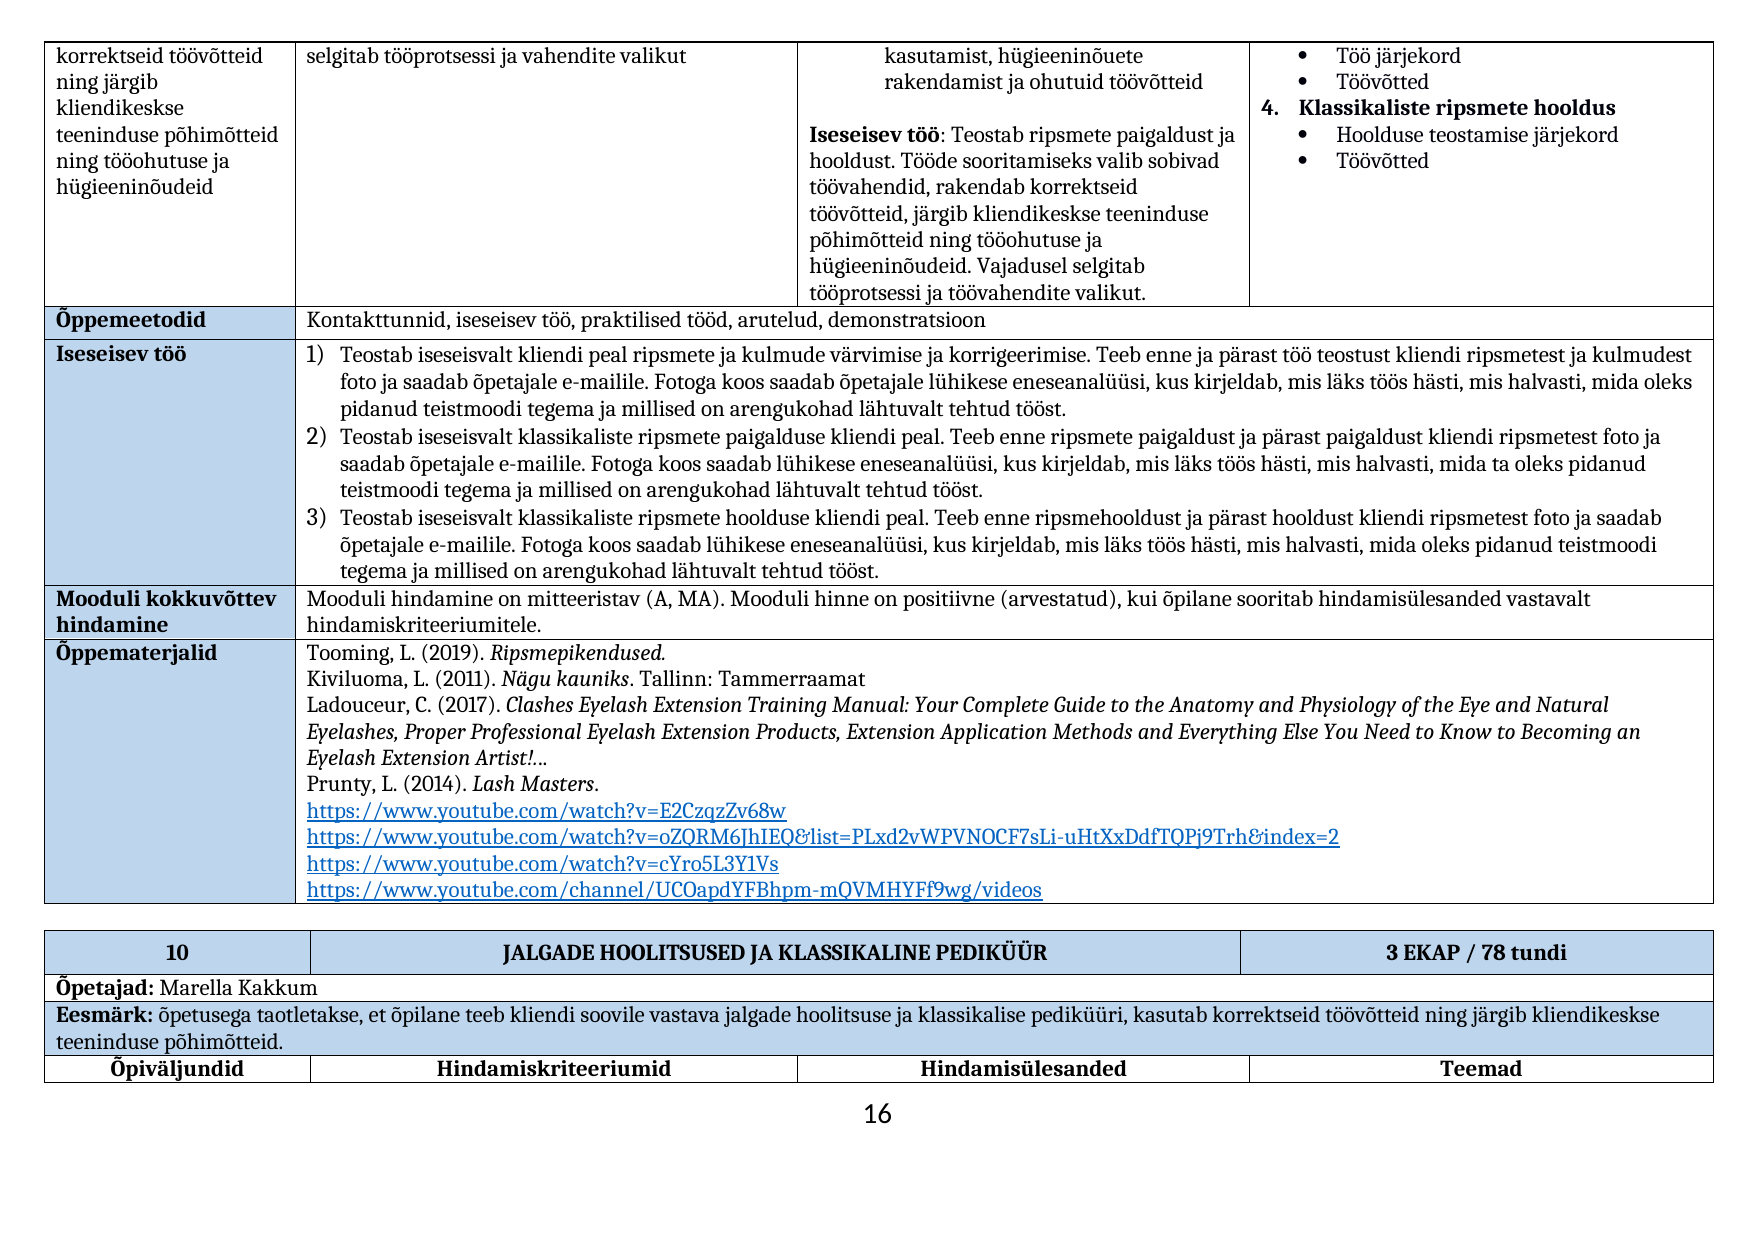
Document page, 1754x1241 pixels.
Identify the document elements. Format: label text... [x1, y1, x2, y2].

table_cell Õpetajad: Marella Kakkum [45, 975, 1713, 1001]
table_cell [1250, 43, 1713, 306]
table_cell Tooming, L. (2019). Ripsmepikendused. Kiviluoma, L. (2011). Nägu kauniks. Tallinn: Tammerraamat Ladouceur, C. (2017). Clashes Eyelash Extension Training Manual: Your Complete Guide to the Anatomy and Physiology of the Eye and Natural Eyelashes, Proper Professional Eyelash Extension Products, Extension Application Methods and Everything Else You Need to Know to Becoming an Eyelash Extension Artist!... Prunty, L. (2014). Lash Masters. https://www.youtube.com/watch?v=E2CzqzZv68w https://www.youtube.com/watch?v=oZQRM6JhIEQ&list=PLxd2vWPVNOCF7sLi-uHtXxDdfTQPj9Trh&index=2 https://www.youtube.com/watch?v=cYro5L3Y1Vs https://www.youtube.com/channel/UCOapdYFBhpm-mQVMHYFf9wg/videos [296, 640, 1713, 903]
table_cell Mooduli kokkuvõttev hindamine [45, 586, 295, 638]
table_header 3 EKAP / 78 tundi [1241, 931, 1713, 974]
table_cell Õpiväljundid [45, 1056, 310, 1082]
table_header JALGADE HOOLITSUSED JA KLASSIKALINE PEDIKÜÜR [311, 931, 1240, 974]
table_cell Mooduli hindamine on mitteeristav (A, MA). Mooduli hinne on positiivne (arvestatud), kui õpilane sooritab hindamisülesanded vastavalt hindamiskriteeriumitele. [296, 586, 1713, 638]
table_cell Teemad [1250, 1056, 1713, 1082]
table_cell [45, 43, 295, 306]
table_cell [296, 43, 797, 306]
table_cell Kontakttunnid, iseseisev töö, praktilised tööd, arutelud, demonstratsioon [296, 307, 1713, 339]
table_header 10 [45, 931, 310, 974]
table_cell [798, 43, 1249, 306]
table_cell Hindamiskriteeriumid [311, 1056, 797, 1082]
table_cell Õppemeetodid [45, 307, 295, 339]
table_cell Eesmärk: õpetusega taotletakse, et õpilane teeb kliendi soovile vastava jalgade hoolitsuse ja klassikalise pediküüri, kasutab korrektseid töövõtteid ning järgib kliendikeskse teeninduse põhimõtteid. [45, 1002, 1713, 1055]
table_cell Iseseisev töö [45, 340, 295, 585]
table_cell Hindamisülesanded [798, 1056, 1249, 1082]
table_cell Õppematerjalid [45, 640, 295, 903]
table_cell Teostab iseseisvalt kliendi peal ripsmete ja kulmude värvimise ja korrigeerimise. Teeb enne ja pärast töö teostust kliendi ripsmetest ja kulmudest foto ja saadab õpetajale e-mailile. Fotoga koos saadab õpetajale lühikese eneseanalüüsi, kus kirjeldab, mis läks töös hästi, mis halvasti, mida oleks pidanud teistmoodi tegema ja millised on arengukohad lähtuvalt tehtud tööst. Teostab iseseisvalt klassikaliste ripsmete paigalduse kliendi peal. Teeb enne ripsmete paigaldust ja pärast paigaldust kliendi ripsmetest foto ja saadab õpetajale e-mailile. Fotoga koos saadab lühikese eneseanalüüsi, kus kirjeldab, mis läks töös hästi, mis halvasti, mida ta oleks pidanud teistmoodi tegema ja millised on arengukohad lähtuvalt tehtud tööst. Teostab iseseisvalt klassikaliste ripsmete hoolduse kliendi peal. Teeb enne ripsmehooldust ja pärast hooldust kliendi ripsmetest foto ja saadab õpetajale e-mailile. Fotoga koos saadab lühikese eneseanalüüsi, kus kirjeldab, mis läks töös hästi, mis halvasti, mida oleks pidanud teistmoodi tegema ja millised on arengukohad lähtuvalt tehtud tööst. [296, 340, 1713, 585]
